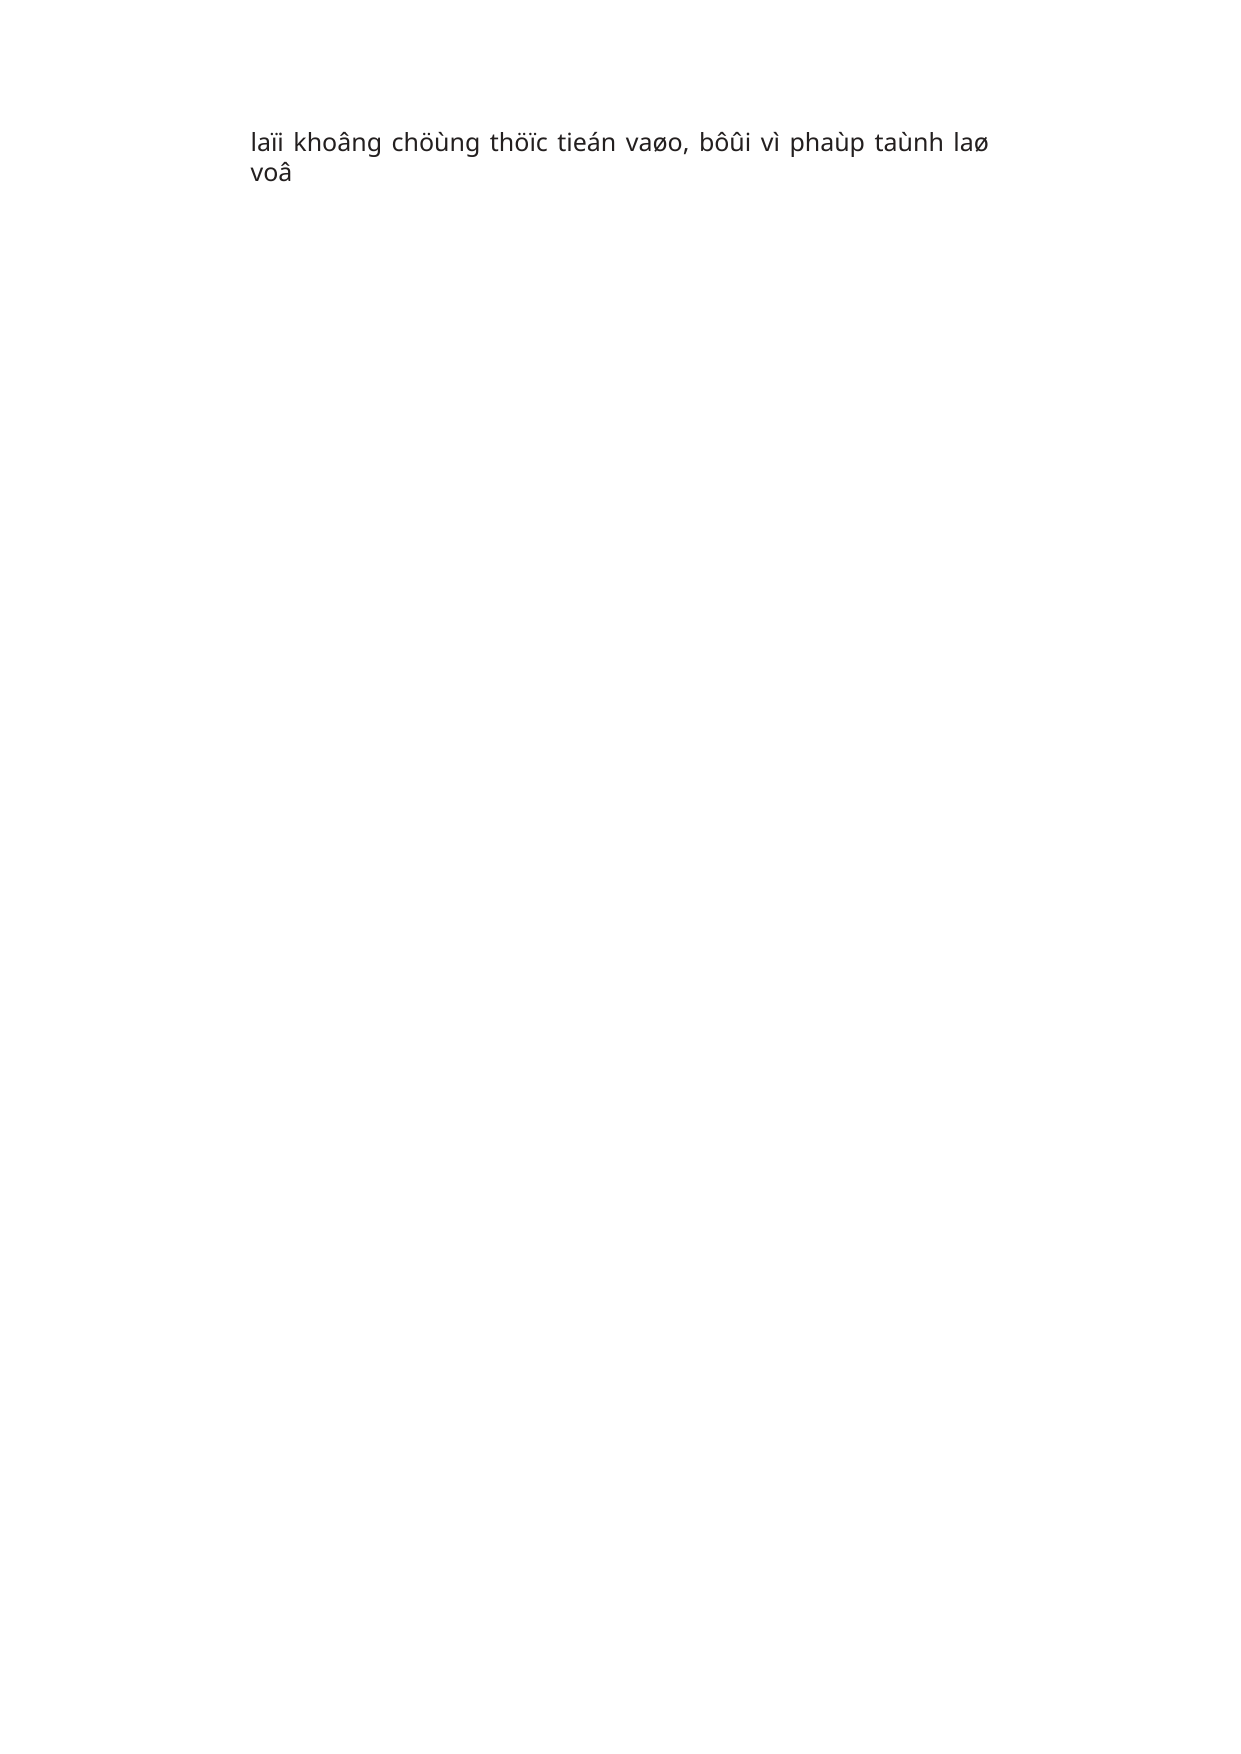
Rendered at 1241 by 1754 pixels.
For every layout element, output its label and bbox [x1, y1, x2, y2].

text [250, 127, 990, 189]
